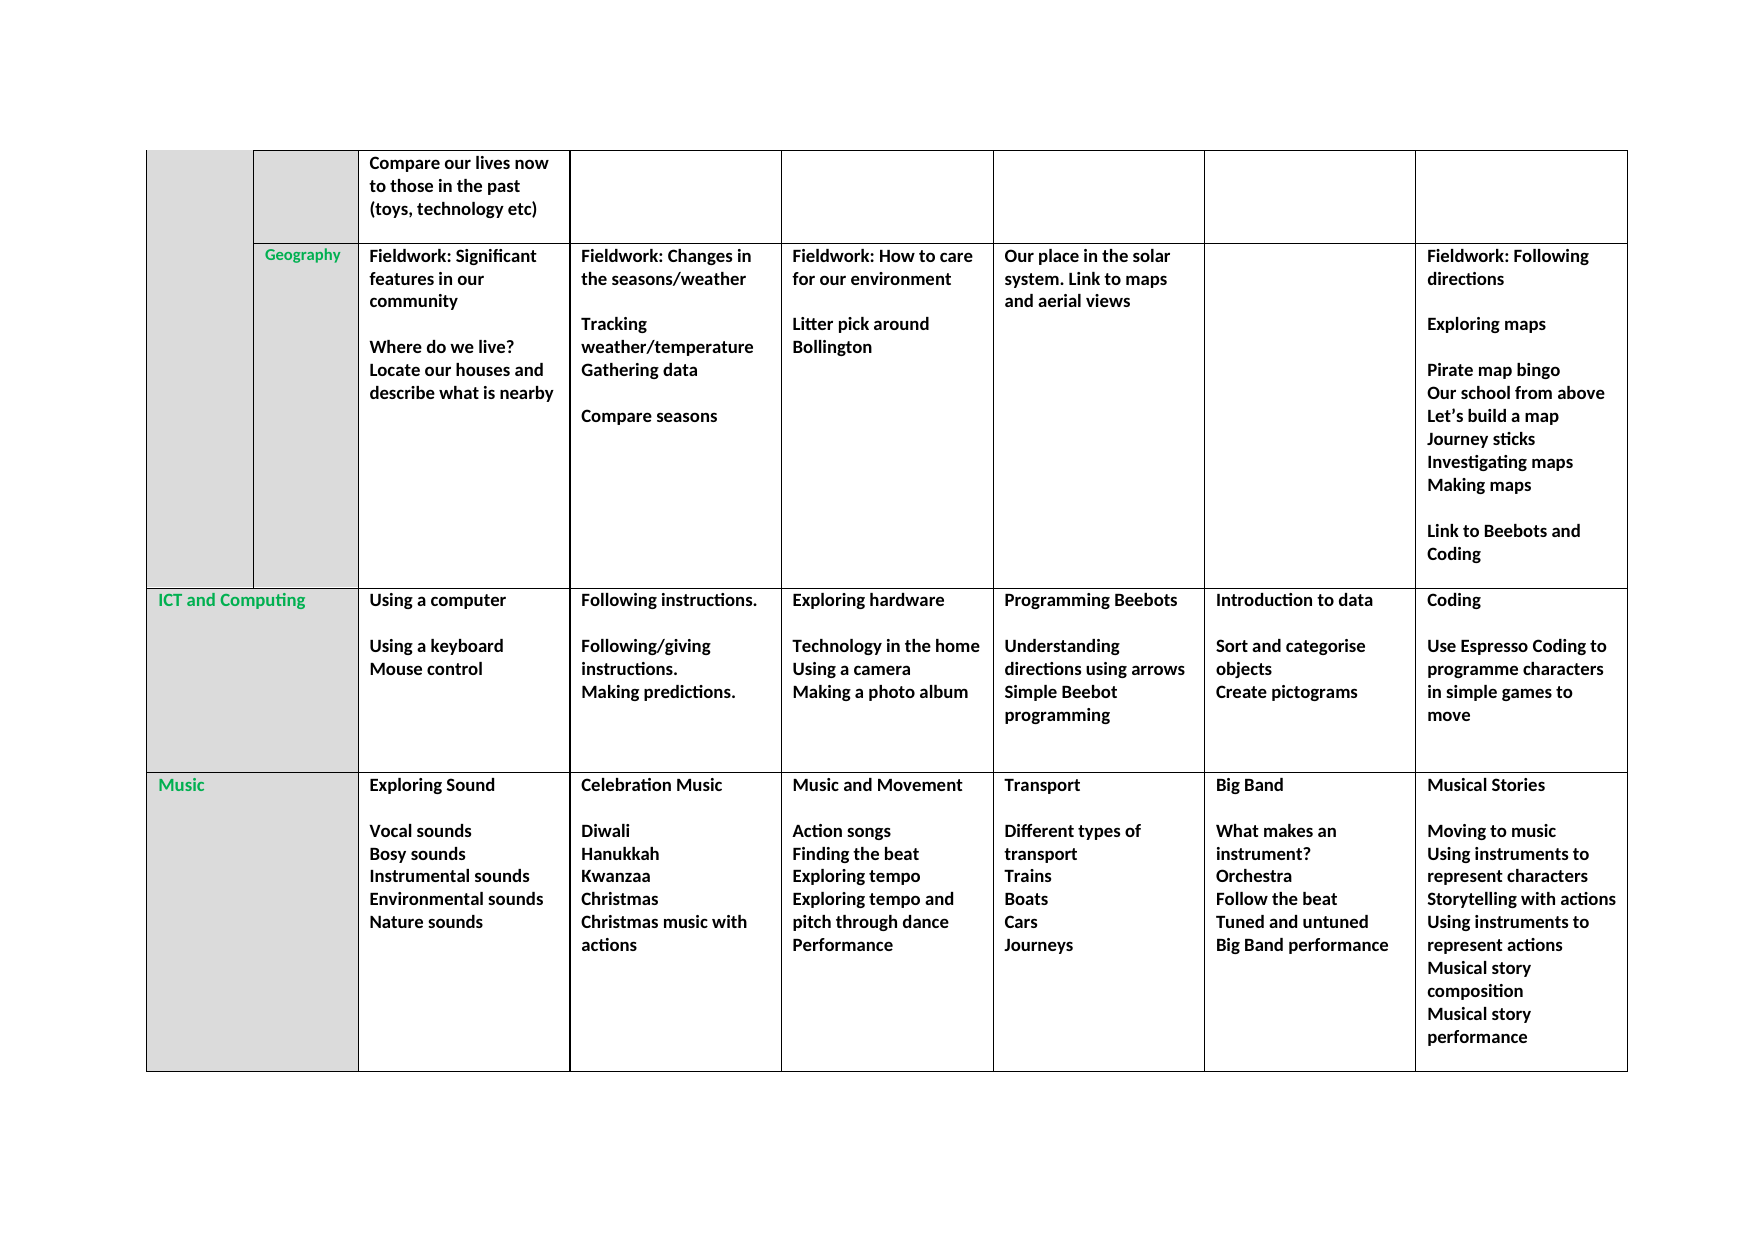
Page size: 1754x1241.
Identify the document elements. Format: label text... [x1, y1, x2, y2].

table_cell Exploring Sound Vocal sounds Bosy sounds Instrumental sounds Environmental sounds Nature sounds [359, 773, 569, 1071]
table_cell [994, 151, 1204, 243]
table_cell Fieldwork: How to care for our environment Litter pick around Bollington [782, 244, 993, 587]
table_cell Transport Different types of transport Trains Boats Cars Journeys [994, 773, 1204, 1071]
table_cell [782, 151, 993, 243]
table_cell Programming Beebots Understanding directions using arrows Simple Beebot programming [994, 589, 1204, 772]
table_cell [1205, 151, 1415, 243]
table_cell Geography [254, 244, 358, 587]
table_cell Fieldwork: Changes in the seasons/weather Tracking weather/temperature Gathering data Compare seasons [571, 244, 781, 587]
table_cell Using a computer Using a keyboard Mouse control [359, 589, 569, 772]
table_cell Coding Use Espresso Coding to programme characters in simple games to move [1416, 589, 1627, 772]
table_cell Musical Stories Moving to music Using instruments to represent characters Storytelling with actions Using instruments to represent actions Musical story composition Musical story performance [1416, 773, 1627, 1071]
table_cell Introduction to data Sort and categorise objects Create pictograms [1205, 589, 1415, 772]
table_cell Music and Movement Action songs Finding the beat Exploring tempo Exploring tempo and pitch through dance Performance [782, 773, 993, 1071]
table_cell Fieldwork: Significant features in our community Where do we live? Locate our houses and describe what is nearby [359, 244, 569, 587]
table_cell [359, 151, 569, 243]
table_cell Our place in the solar system. Link to maps and aerial views [994, 244, 1204, 587]
table_cell Big Band What makes an instrument? Orchestra Follow the beat Tuned and untuned Big Band performance [1205, 773, 1415, 1071]
table_cell Celebration Music Diwali Hanukkah Kwanzaa Christmas Christmas music with actions [571, 773, 781, 1071]
table_cell [1205, 244, 1415, 587]
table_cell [571, 151, 781, 243]
table_cell Fieldwork: Following directions Exploring maps Pirate map bingo Our school from above Let’s build a map Journey sticks Investigating maps Making maps Link to Beebots and Coding [1416, 244, 1627, 587]
table_cell Music [147, 773, 358, 1071]
table_cell Following instructions. Following/giving instructions. Making predictions. [571, 589, 781, 772]
table_cell History [254, 151, 358, 243]
table_cell Exploring hardware Technology in the home Using a camera Making a photo album [782, 589, 993, 772]
table_cell [1416, 151, 1627, 243]
table_cell ICT and Computing [147, 589, 358, 772]
